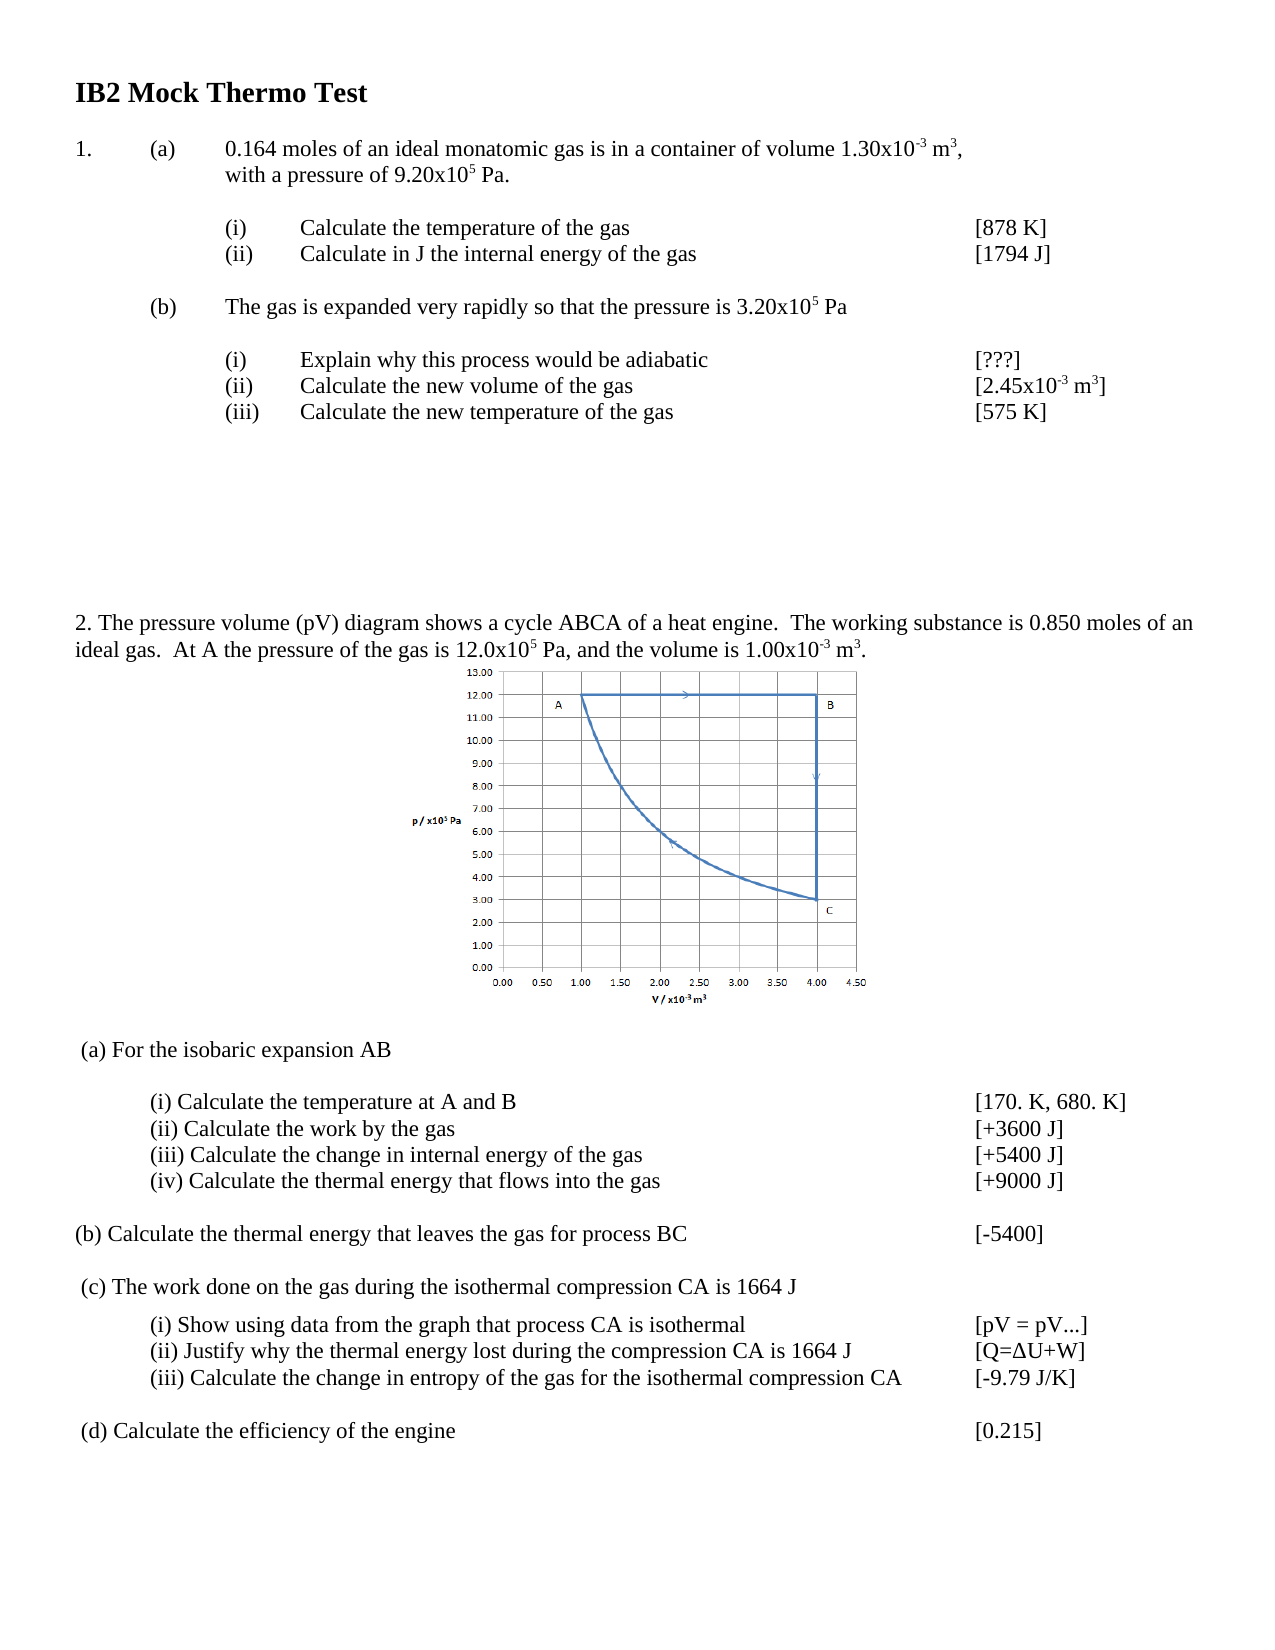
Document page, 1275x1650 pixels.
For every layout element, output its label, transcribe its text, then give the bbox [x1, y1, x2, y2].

text (iii) Calculate the new temperature of the gas [575 K] [75, 398, 1200, 425]
text (ii) Calculate the work by the gas [+3600 J] [75, 1115, 1200, 1141]
text (ii) Calculate the new volume of the gas [2.45x10-3 m3] [75, 372, 1200, 398]
text (iii) Calculate the change in entropy of the gas for the isothermal compression CA [-9.79 J/K] [75, 1364, 1200, 1390]
text (ii) Justify why the thermal energy lost during the compression CA is 1664 J [Q=ΔU+W] [75, 1338, 1200, 1364]
text (iv) Calculate the thermal energy that flows into the gas [+9000 J] [75, 1167, 1200, 1194]
text (b) The gas is expanded very rapidly so that the pressure is 3.20x105 Pa [75, 293, 1200, 319]
text (b) Calculate the thermal energy that leaves the gas for process BC [-5400] [75, 1220, 1200, 1247]
text (a) For the isobaric expansion AB [75, 1036, 1200, 1062]
picture [399, 662, 876, 1010]
text with a pressure of 9.20x105 Pa. [75, 161, 1200, 188]
text (i) Show using data from the graph that process CA is isothermal [pV = pV...] [75, 1311, 1200, 1338]
text 1. (a) 0.164 moles of an ideal monatomic gas is in a container of volume 1.30x10-3 m3, [75, 135, 1200, 161]
text (i) Calculate the temperature of the gas [878 K] [75, 214, 1200, 240]
text (ii) Calculate in J the internal energy of the gas [1794 J] [75, 240, 1200, 267]
text (c) The work done on the gas during the isothermal compression CA is 1664 J [75, 1273, 1200, 1299]
text (iii) Calculate the change in internal energy of the gas [+5400 J] [75, 1141, 1200, 1167]
text (d) Calculate the efficiency of the engine [0.215] [75, 1417, 1200, 1443]
text (i) Calculate the temperature at A and B [170. K, 680. K] [75, 1088, 1200, 1115]
text IB2 Mock Thermo Test [75, 75, 1200, 108]
text (i) Explain why this process would be adiabatic [???] [75, 346, 1200, 372]
text 2. The pressure volume (pV) diagram shows a cycle ABCA of a heat engine. The working substance is 0.850 moles of an ideal gas. At A the pressure of the gas is 12.0x105 Pa, and the volume is 1.00x10-3 m3. [75, 609, 1200, 662]
